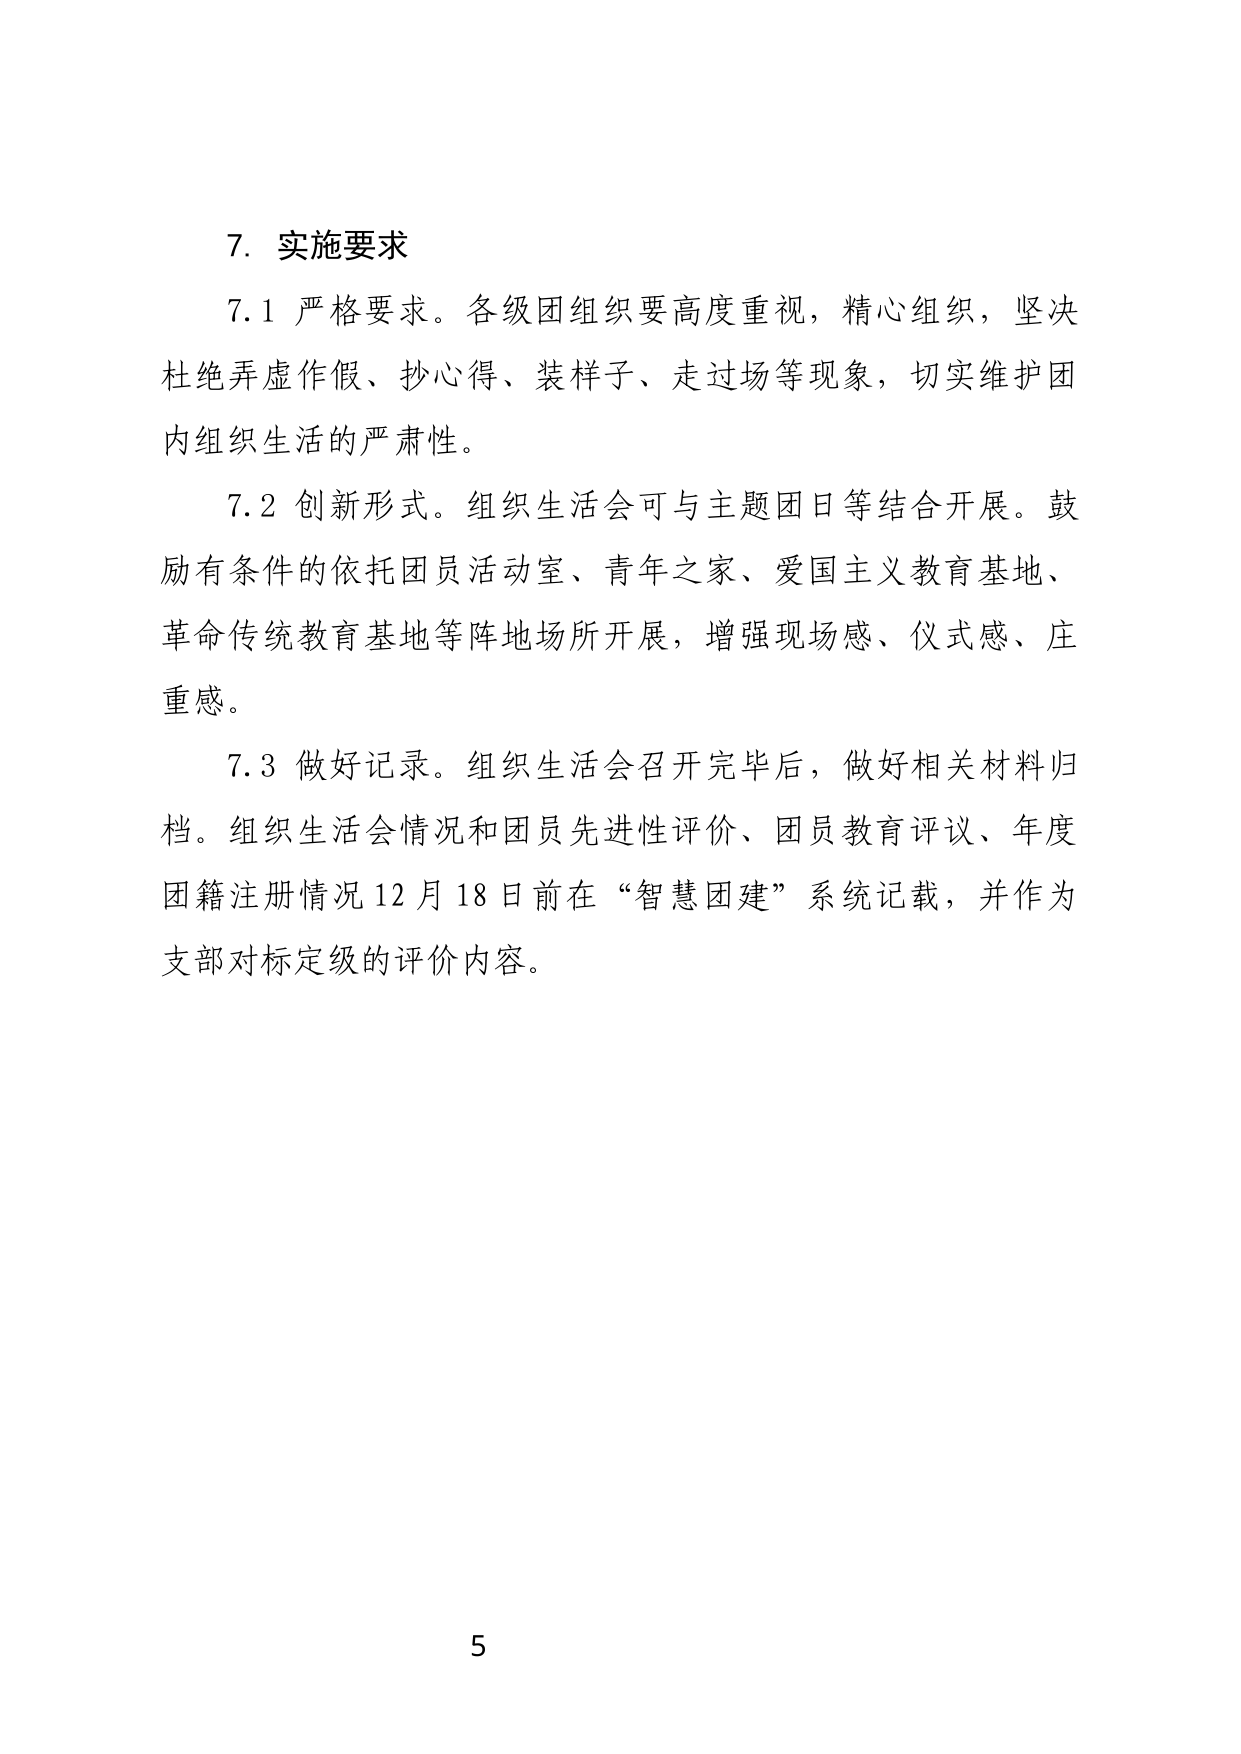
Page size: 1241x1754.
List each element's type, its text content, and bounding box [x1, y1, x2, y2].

subtitle 7. 实施要求 [159, 211, 1081, 276]
text 7.3 做好记录。组织生活会召开完毕后，做好相关材料归档。组织生活会情况和团员先进性评价、团员教育评议、年度团籍注册情况12月18日前在“智慧团建”系统记载，并作为支部对标定级的评价内容。 [159, 731, 1081, 991]
text 7.2 创新形式。组织生活会可与主题团日等结合开展。鼓励有条件的依托团员活动室、青年之家、爱国主义教育基地、革命传统教育基地等阵地场所开展，增强现场感、仪式感、庄重感。 [159, 471, 1081, 731]
text 7.1 严格要求。各级团组织要高度重视，精心组织，坚决杜绝弄虚作假、抄心得、装样子、走过场等现象，切实维护团内组织生活的严肃性。 [159, 276, 1081, 471]
